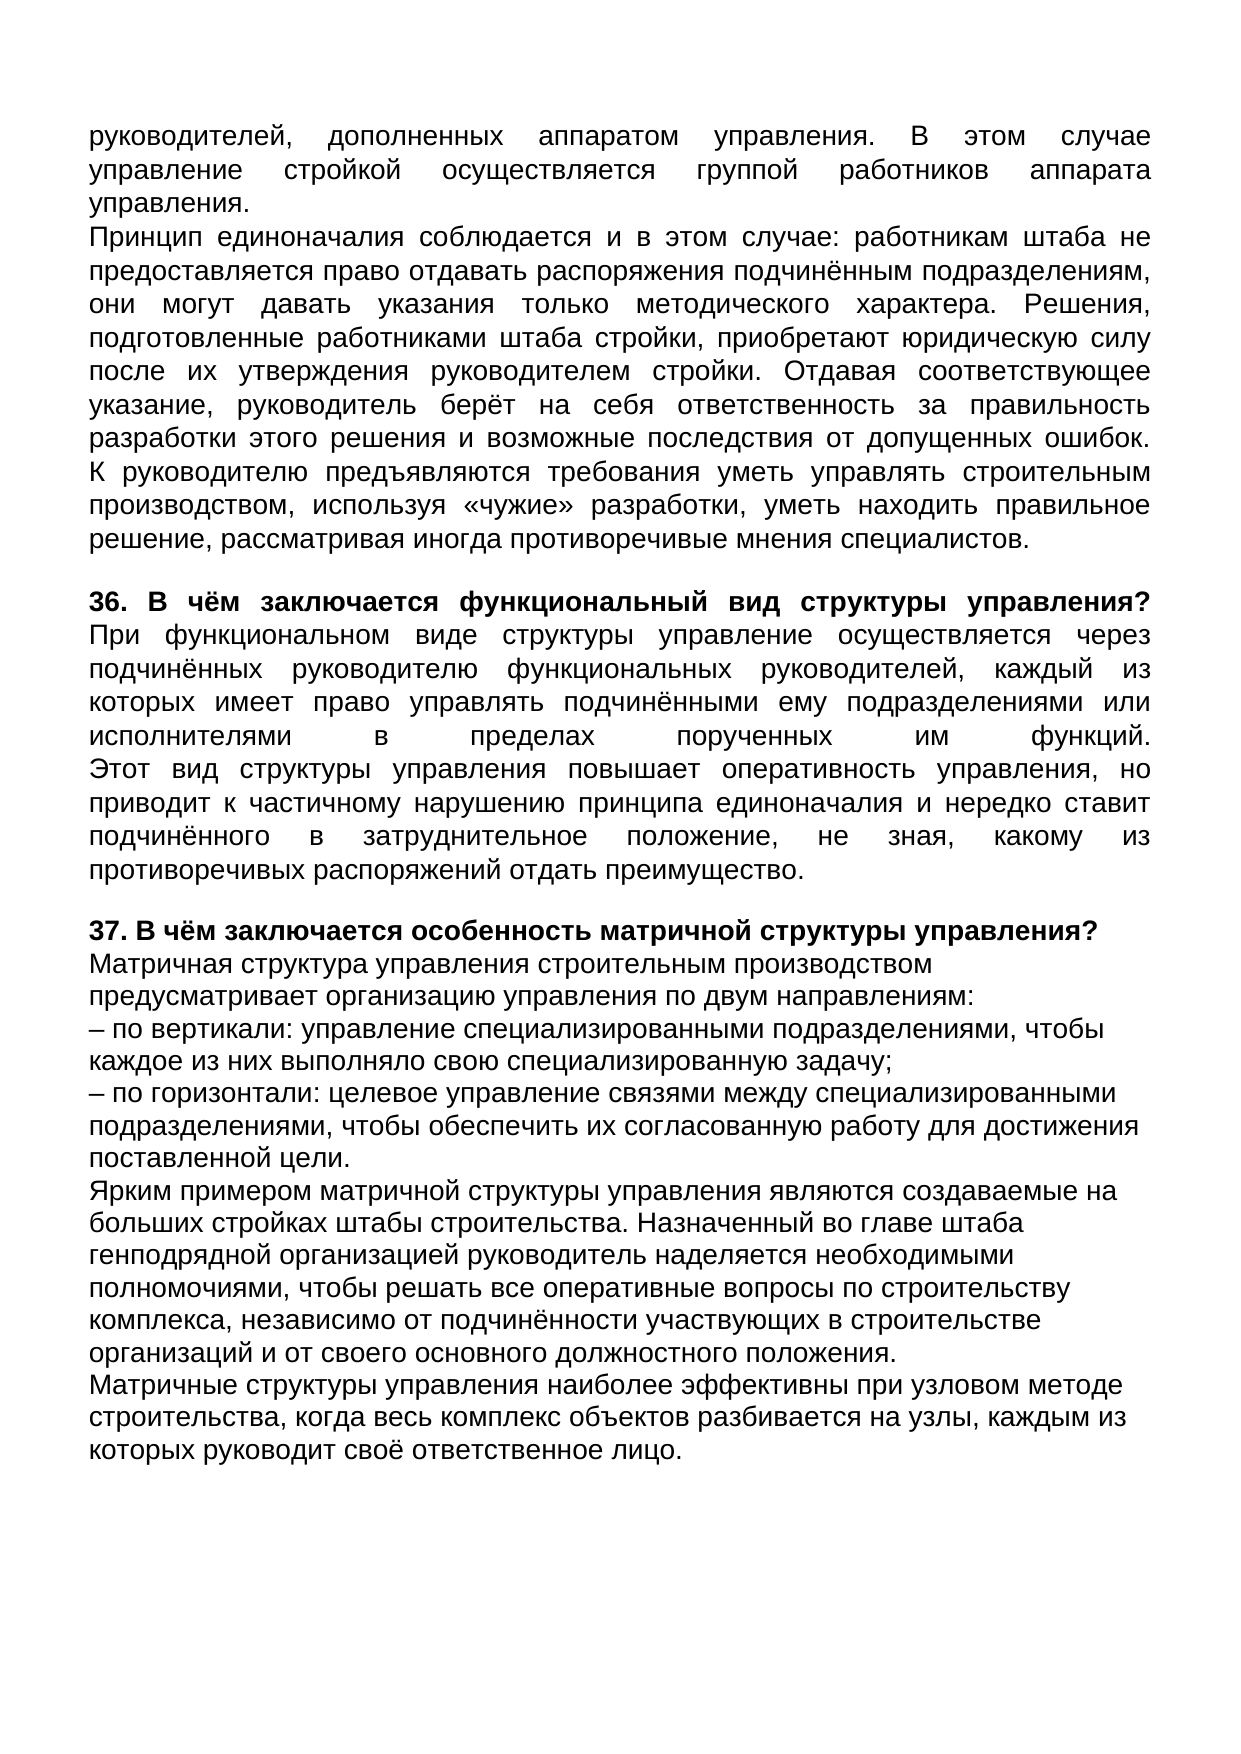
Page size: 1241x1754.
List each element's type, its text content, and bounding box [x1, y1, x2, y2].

text 36. В чём заключается функциональный вид структуры управления? При функциональном виде структуры управление осуществляется через подчинённых руководителю функциональных руководителей, каждый из которых имеет право управлять подчинёнными ему подразделениями или исполнителями в пределах порученных им функций. Этот вид структуры управления повышает оперативность управления, но приводит к частичному нарушению принципа единоначалия и нередко ставит подчинённого в затруднительное положение, не зная, какому из противоречивых распоряжений отдать преимущество. [88, 583, 1152, 885]
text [88, 118, 1152, 554]
text 37. В чём заключается особенность матричной структуры управления? Матричная структура управления строительным производством предусматривает организацию управления по двум направлениям: – по вертикали: управление специализированными подразделениями, чтобы каждое из них выполняло свою специализированную задачу; – по горизонтали: целевое управление связями между специализированными подразделениями, чтобы обеспечить их согласованную работу для достижения поставленной цели. Ярким примером матричной структуры управления являются создаваемые на больших стройках штабы строительства. Назначенный во главе штаба генподрядной организацией руководитель наделяется необходимыми полномочиями, чтобы решать все оперативные вопросы по строительству комплекса, независимо от подчинённости участвующих в строительстве организаций и от своего основного должностного положения. Матричные структуры управления наиболее эффективны при узловом методе строительства, когда весь комплекс объектов разбивается на узлы, каждым из которых руководит своё ответственное лицо. [88, 914, 1152, 1493]
